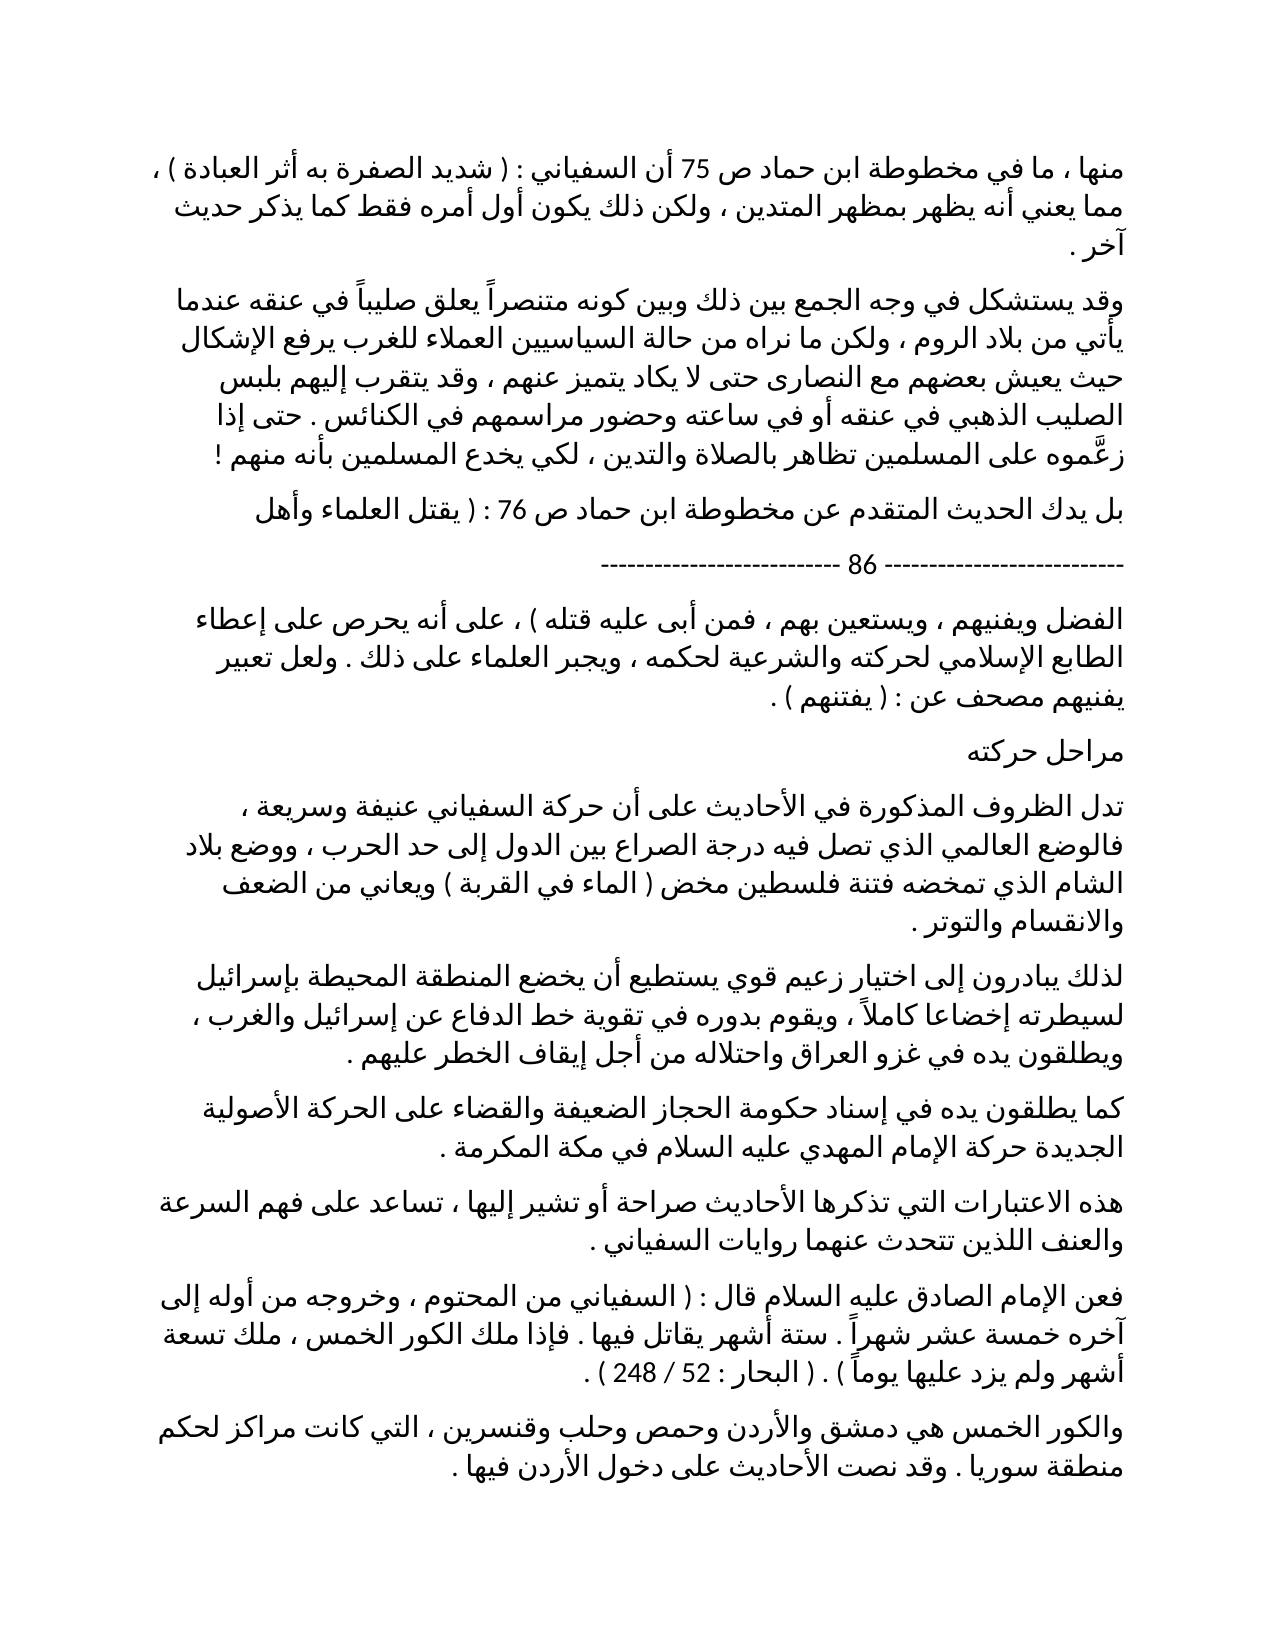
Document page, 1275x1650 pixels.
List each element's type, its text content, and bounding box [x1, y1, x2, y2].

text فعن الإمام الصادق عليه السلام قال : ( السفياني من المحتوم ، وخروجه من أوله إلى آخره خمسة عشر شهراً . ستة أشهر يقاتل فيها . فإذا ملك الكور الخمس ، ملك تسعة أشهر ولم يزد عليها يوماً ) . ( البحار : 52 / 248 ) . [150, 1278, 1125, 1390]
text لذلك يبادرون إلى اختيار زعيم قوي يستطيع أن يخضع المنطقة المحيطة بإسرائيل لسيطرته إخضاعا كاملاً ، ويقوم بدوره في تقوية خط الدفاع عن إسرائيل والغرب ، ويطلقون يده في غزو العراق واحتلاله من أجل إيقاف الخطر عليهم . [150, 958, 1125, 1071]
text --------------------------- 86 --------------------------- [150, 546, 1125, 582]
text هذه الاعتبارات التي تذكرها الأحاديث صراحة أو تشير إليها ، تساعد على فهم السرعة والعنف اللذين تتحدث عنهما روايات السفياني . [150, 1184, 1125, 1258]
text منها ، ما في مخطوطة ابن حماد ص 75 أن السفياني : ( شديد الصفرة به أثر العبادة ) ، مما يعني أنه يظهر بمظهر المتدين ، ولكن ذلك يكون أول أمره فقط كما يذكر حديث آخر . [150, 150, 1125, 262]
text مراحل حركته [150, 733, 1125, 769]
text كما يطلقون يده في إسناد حكومة الحجاز الضعيفة والقضاء على الحركة الأصولية الجديدة حركة الإمام المهدي عليه السلام في مكة المكرمة . [150, 1091, 1125, 1164]
text الفضل ويفنيهم ، ويستعين بهم ، فمن أبى عليه قتله ) ، على أنه يحرص على إعطاء الطابع الإسلامي لحركته والشرعية لحكمه ، ويجبر العلماء على ذلك . ولعل تعبير يفنيهم مصحف عن : ( يفتنهم ) . [150, 601, 1125, 713]
text تدل الظروف المذكورة في الأحاديث على أن حركة السفياني عنيفة وسريعة ، فالوضع العالمي الذي تصل فيه درجة الصراع بين الدول إلى حد الحرب ، ووضع بلاد الشام الذي تمخضه فتنة فلسطين مخض ( الماء في القربة ) ويعاني من الضعف والانقسام والتوتر . [150, 788, 1125, 939]
text والكور الخمس هي دمشق والأردن وحمص وحلب وقنسرين ، التي كانت مراكز لحكم منطقة سوريا . وقد نصت الأحاديث على دخول الأردن فيها . [150, 1409, 1125, 1484]
text بل يدك الحديث المتقدم عن مخطوطة ابن حماد ص 76 : ( يقتل العلماء وأهل [150, 491, 1125, 526]
text وقد يستشكل في وجه الجمع بين ذلك وبين كونه متنصراً يعلق صليباً في عنقه عندما يأتي من بلاد الروم ، ولكن ما نراه من حالة السياسيين العملاء للغرب يرفع الإشكال حيث يعيش بعضهم مع النصارى حتى لا يكاد يتميز عنهم ، وقد يتقرب إليهم بلبس الصليب الذهبي في عنقه أو في ساعته وحضور مراسمهم في الكنائس . حتى إذا زعَّموه على المسلمين تظاهر بالصلاة والتدين ، لكي يخدع المسلمين بأنه منهم ! [150, 282, 1125, 471]
